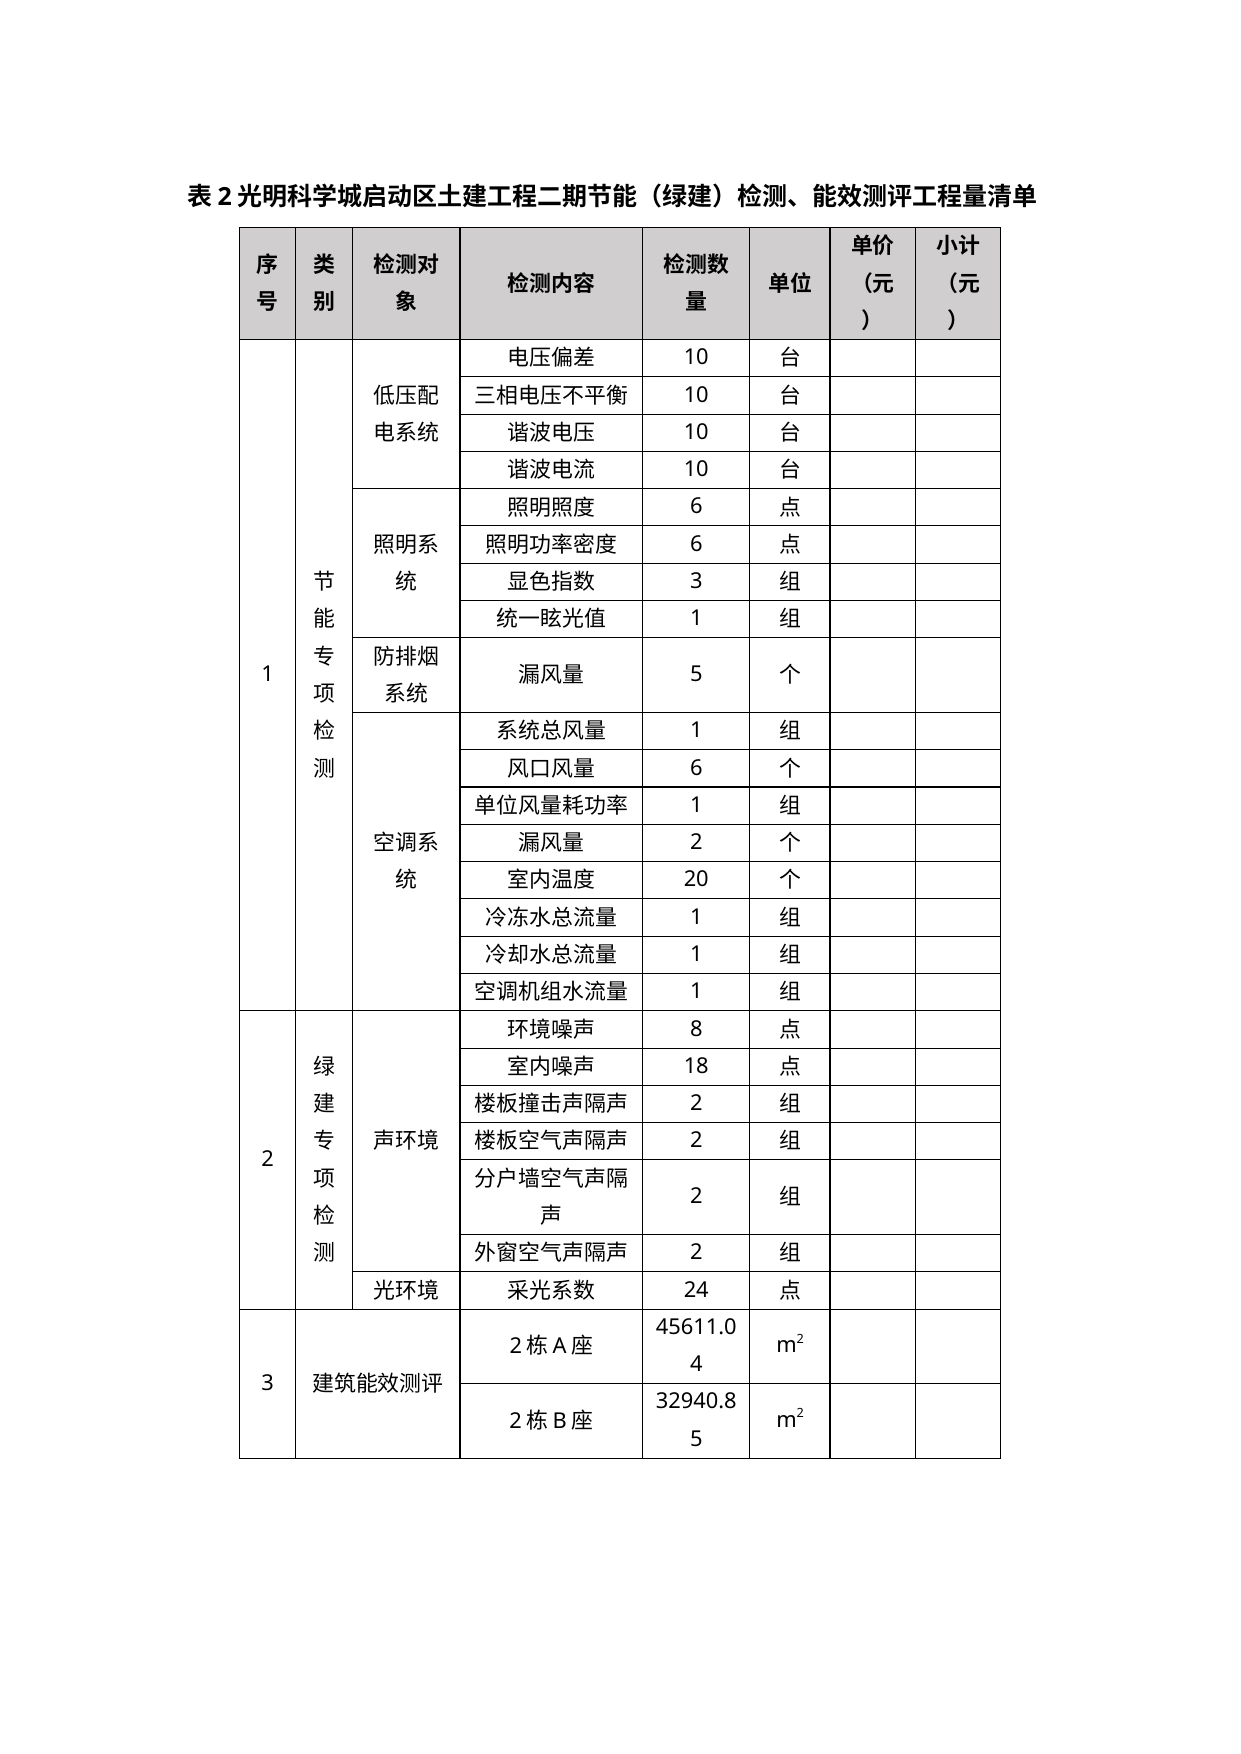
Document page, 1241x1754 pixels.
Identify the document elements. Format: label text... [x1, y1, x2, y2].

table_cell [916, 489, 1000, 525]
table_cell 室内温度 [461, 862, 642, 898]
table_cell m2 [750, 1384, 829, 1458]
table_cell [831, 564, 915, 600]
table_cell [916, 638, 1000, 712]
table_cell 谐波电流 [461, 452, 642, 488]
table_cell 组 [750, 1235, 829, 1271]
table_cell 20 [643, 862, 749, 898]
table_cell 1 [643, 788, 749, 824]
table_cell 分户墙空气声隔声 [461, 1160, 642, 1234]
table_cell 组 [750, 713, 829, 749]
table_cell 三相电压不平衡 [461, 377, 642, 413]
table_cell 10 [643, 340, 749, 376]
table_cell [916, 1011, 1000, 1047]
table_cell 5 [643, 638, 749, 712]
table_cell 10 [643, 415, 749, 451]
table_cell 组 [750, 974, 829, 1010]
table_cell [916, 340, 1000, 376]
table_cell [831, 862, 915, 898]
table_cell 32940.85 [643, 1384, 749, 1458]
text 表2光明科学城启动区土建工程二期节能（绿建）检测、能效测评工程量清单 [187, 162, 1053, 227]
table_cell [916, 377, 1000, 413]
table_cell [916, 1272, 1000, 1308]
table_cell 空调机组水流量 [461, 974, 642, 1010]
table_cell 组 [750, 788, 829, 824]
table_cell [916, 825, 1000, 861]
table_cell 组 [750, 564, 829, 600]
table_cell [916, 1384, 1000, 1458]
table_cell 电压偏差 [461, 340, 642, 376]
table_cell 2栋A座 [461, 1310, 642, 1383]
table_cell 组 [750, 1123, 829, 1159]
table_header 类别 [296, 228, 352, 339]
table_cell [831, 638, 915, 712]
table_cell 楼板撞击声隔声 [461, 1086, 642, 1122]
table_cell 台 [750, 415, 829, 451]
table_cell [916, 526, 1000, 563]
table_cell 2 [643, 825, 749, 861]
table_cell 6 [643, 526, 749, 563]
table_cell 照明功率密度 [461, 526, 642, 563]
table_cell [831, 489, 915, 525]
table_cell [916, 1235, 1000, 1271]
table_cell 组 [750, 1086, 829, 1122]
table_cell [916, 1160, 1000, 1234]
table_cell [916, 862, 1000, 898]
table_cell 环境噪声 [461, 1011, 642, 1047]
table_cell [831, 526, 915, 563]
table_cell [831, 1049, 915, 1085]
table_cell 2栋B座 [461, 1384, 642, 1458]
table_cell 2 [240, 1011, 295, 1308]
table_cell [916, 1086, 1000, 1122]
table_header 小计（元） [916, 228, 1000, 339]
table_cell 统一眩光值 [461, 601, 642, 637]
table_cell 24 [643, 1272, 749, 1308]
table_cell [831, 937, 915, 973]
table_cell 点 [750, 526, 829, 563]
table_cell 台 [750, 340, 829, 376]
table_cell 8 [643, 1011, 749, 1047]
table_cell 1 [643, 713, 749, 749]
table_cell 1 [643, 974, 749, 1010]
table_cell 45611.04 [643, 1310, 749, 1383]
table_cell 点 [750, 1049, 829, 1085]
table_cell 系统总风量 [461, 713, 642, 749]
table_cell 组 [750, 899, 829, 936]
table_cell 台 [750, 452, 829, 488]
table_header 检测内容 [461, 228, 642, 339]
table_cell [831, 1310, 915, 1383]
table_cell 2 [643, 1160, 749, 1234]
table_cell [916, 937, 1000, 973]
table_cell [831, 974, 915, 1010]
table_cell [916, 564, 1000, 600]
table_cell 10 [643, 452, 749, 488]
table_cell 室内噪声 [461, 1049, 642, 1085]
table_cell [831, 1272, 915, 1308]
table_cell 3 [240, 1310, 295, 1458]
table_cell 谐波电压 [461, 415, 642, 451]
table_cell 18 [643, 1049, 749, 1085]
table_cell 风口风量 [461, 750, 642, 786]
table_cell [831, 340, 915, 376]
table_cell 楼板空气声隔声 [461, 1123, 642, 1159]
table_cell 照明照度 [461, 489, 642, 525]
table_cell 声环境 [353, 1011, 459, 1271]
table_cell 6 [643, 750, 749, 786]
table_cell 个 [750, 750, 829, 786]
table_cell [831, 1160, 915, 1234]
table_cell [916, 713, 1000, 749]
table_cell 照明系统 [353, 489, 459, 637]
table_cell 漏风量 [461, 638, 642, 712]
table_cell m2 [750, 1310, 829, 1383]
table_cell [831, 825, 915, 861]
table_cell 组 [750, 937, 829, 973]
table_cell [831, 750, 915, 786]
table_cell 点 [750, 1272, 829, 1308]
table_cell 采光系数 [461, 1272, 642, 1308]
table_cell 点 [750, 489, 829, 525]
table_cell [916, 452, 1000, 488]
table_cell 建筑能效测评 [296, 1310, 459, 1458]
table_cell [916, 1123, 1000, 1159]
table_cell 1 [643, 937, 749, 973]
table_cell 3 [643, 564, 749, 600]
table_cell 1 [240, 340, 295, 1010]
table_cell 2 [643, 1086, 749, 1122]
table_cell [831, 601, 915, 637]
table_cell [916, 415, 1000, 451]
table_cell [916, 974, 1000, 1010]
table_cell [916, 1310, 1000, 1383]
table_cell 台 [750, 377, 829, 413]
table_cell 外窗空气声隔声 [461, 1235, 642, 1271]
table_cell [916, 1049, 1000, 1085]
table_cell [831, 452, 915, 488]
table_cell 空调系统 [353, 713, 459, 1010]
table_cell [831, 1235, 915, 1271]
table_cell [831, 1011, 915, 1047]
table_header 检测对象 [353, 228, 459, 339]
table_cell [831, 1123, 915, 1159]
table_cell 2 [643, 1235, 749, 1271]
table_cell 个 [750, 825, 829, 861]
table_cell [831, 788, 915, 824]
table_cell 光环境 [353, 1272, 459, 1308]
table_cell 绿建专项检测 [296, 1011, 352, 1308]
table_cell [831, 415, 915, 451]
table_cell 1 [643, 601, 749, 637]
table_cell 冷冻水总流量 [461, 899, 642, 936]
table_cell 10 [643, 377, 749, 413]
table_cell 个 [750, 862, 829, 898]
table_cell [831, 377, 915, 413]
table_cell 点 [750, 1011, 829, 1047]
table_cell [916, 899, 1000, 936]
table_cell 组 [750, 601, 829, 637]
table_cell [831, 713, 915, 749]
table_cell [916, 788, 1000, 824]
table_header 单位 [750, 228, 829, 339]
table_cell 6 [643, 489, 749, 525]
table_cell 显色指数 [461, 564, 642, 600]
table_cell 漏风量 [461, 825, 642, 861]
table_cell 组 [750, 1160, 829, 1234]
table_header 单价（元） [831, 228, 915, 339]
table_header 检测数量 [643, 228, 749, 339]
table_header 序号 [240, 228, 295, 339]
table_cell 防排烟系统 [353, 638, 459, 712]
table_cell 2 [643, 1123, 749, 1159]
table_cell 冷却水总流量 [461, 937, 642, 973]
table_cell 个 [750, 638, 829, 712]
table_cell 低压配电系统 [353, 340, 459, 488]
table_cell [916, 601, 1000, 637]
table_cell 1 [643, 899, 749, 936]
table_cell [916, 750, 1000, 786]
table_cell [831, 899, 915, 936]
table_cell 节能专项检测 [296, 340, 352, 1010]
table_cell [831, 1384, 915, 1458]
table_cell [831, 1086, 915, 1122]
table_cell 单位风量耗功率 [461, 788, 642, 824]
